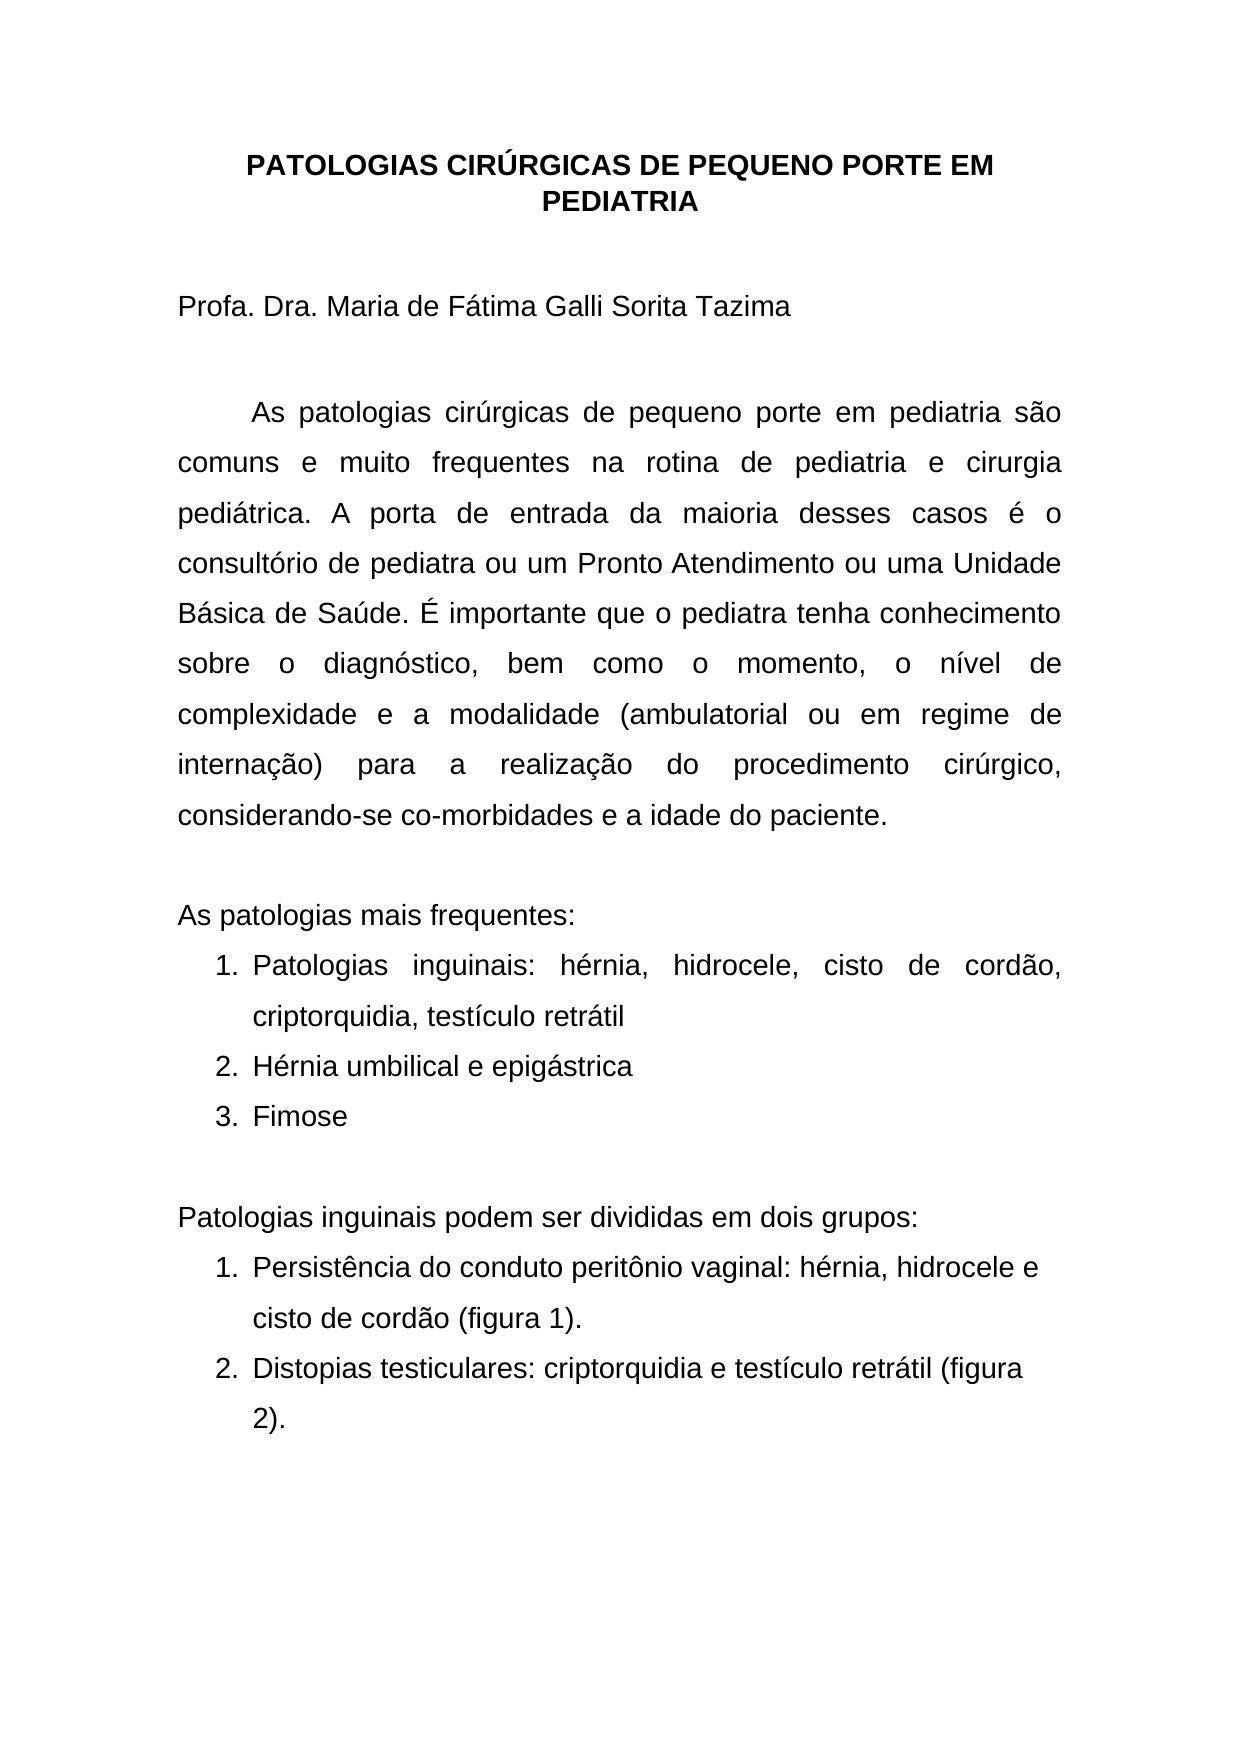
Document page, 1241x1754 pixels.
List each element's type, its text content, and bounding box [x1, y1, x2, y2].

text As patologias mais frequentes: [177, 898, 1063, 932]
list Persistência do conduto peritônio vaginal: hérnia, hidrocele e cisto de cordão (figura 1). [215, 1250, 1063, 1334]
list Patologias inguinais: hérnia, hidrocele, cisto de cordão, criptorquidia, testículo retrátil [215, 948, 1063, 1032]
text PATOLOGIAS CIRÚRGICAS DE PEQUENO PORTE EM PEDIATRIA [177, 148, 1063, 217]
text Patologias inguinais podem ser divididas em dois grupos: [177, 1200, 1063, 1233]
text As patologias cirúrgicas de pequeno porte em pediatria são comuns e muito frequentes na rotina de pediatria e cirurgia pediátrica. A porta de entrada da maioria desses casos é o consultório de pediatra ou um Pronto Atendimento ou uma Unidade Básica de Saúde. É importante que o pediatra tenha conhecimento sobre o diagnóstico, bem como o momento, o nível de complexidade e a modalidade (ambulatorial ou em regime de internação) para a realização do procedimento cirúrgico, considerando-se co-morbidades e a idade do paciente. [177, 395, 1063, 831]
list Fimose [215, 1099, 1063, 1133]
text Profa. Dra. Maria de Fátima Galli Sorita Tazima [177, 289, 1063, 323]
list Hérnia umbilical e epigástrica [215, 1049, 1063, 1083]
list Distopias testiculares: criptorquidia e testículo retrátil (figura 2). [215, 1351, 1063, 1435]
